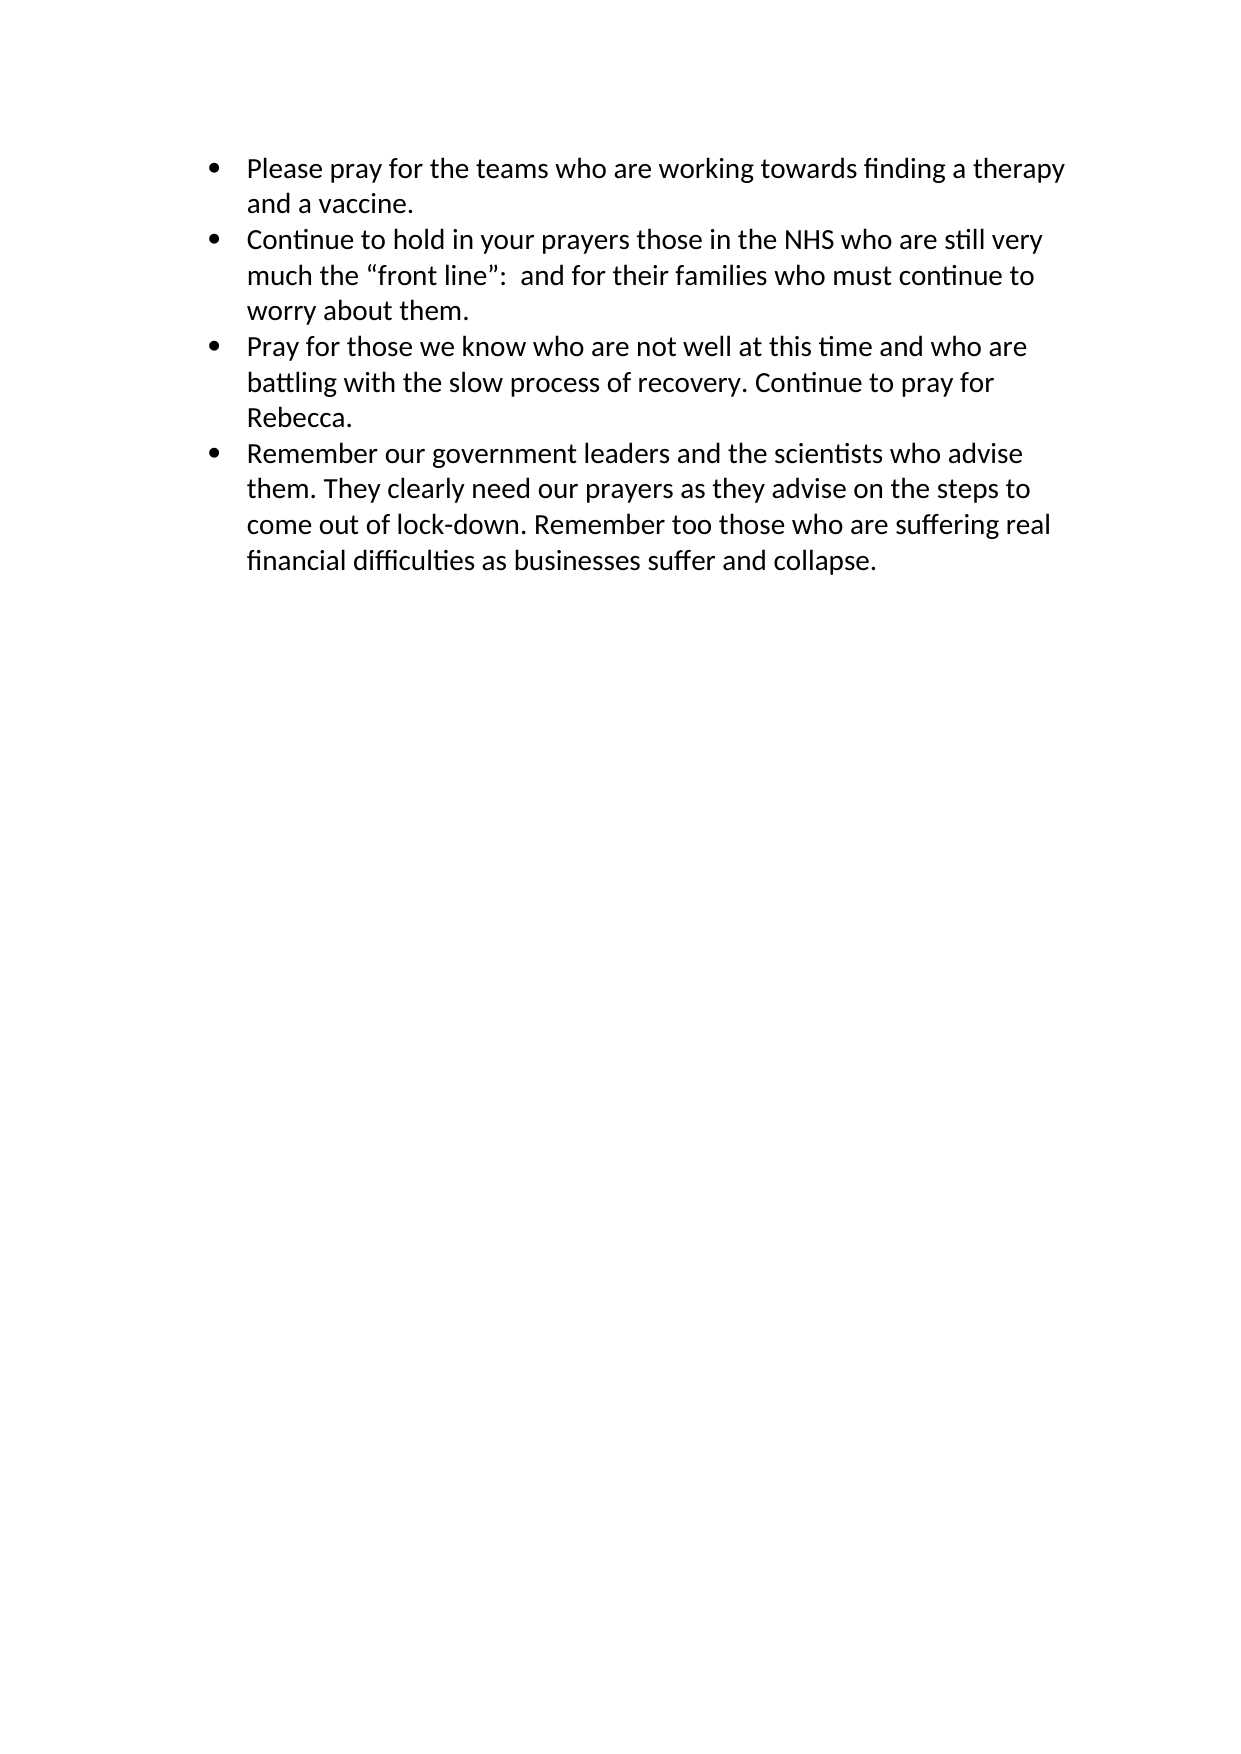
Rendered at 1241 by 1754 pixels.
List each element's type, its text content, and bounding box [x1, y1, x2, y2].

list Please pray for the teams who are working towards finding a therapy and a vaccine. [209, 150, 1090, 221]
list Remember our government leaders and the scientists who advise them. They clearly need our prayers as they advise on the steps to come out of lock-down. Remember too those who are suffering real financial difficulties as businesses suffer and collapse. [209, 435, 1090, 577]
list Continue to hold in your prayers those in the NHS who are still very much the “front line”: and for their families who must continue to worry about them. [209, 221, 1090, 328]
list Pray for those we know who are not well at this time and who are battling with the slow process of recovery. Continue to pray for Rebecca. [209, 328, 1090, 435]
